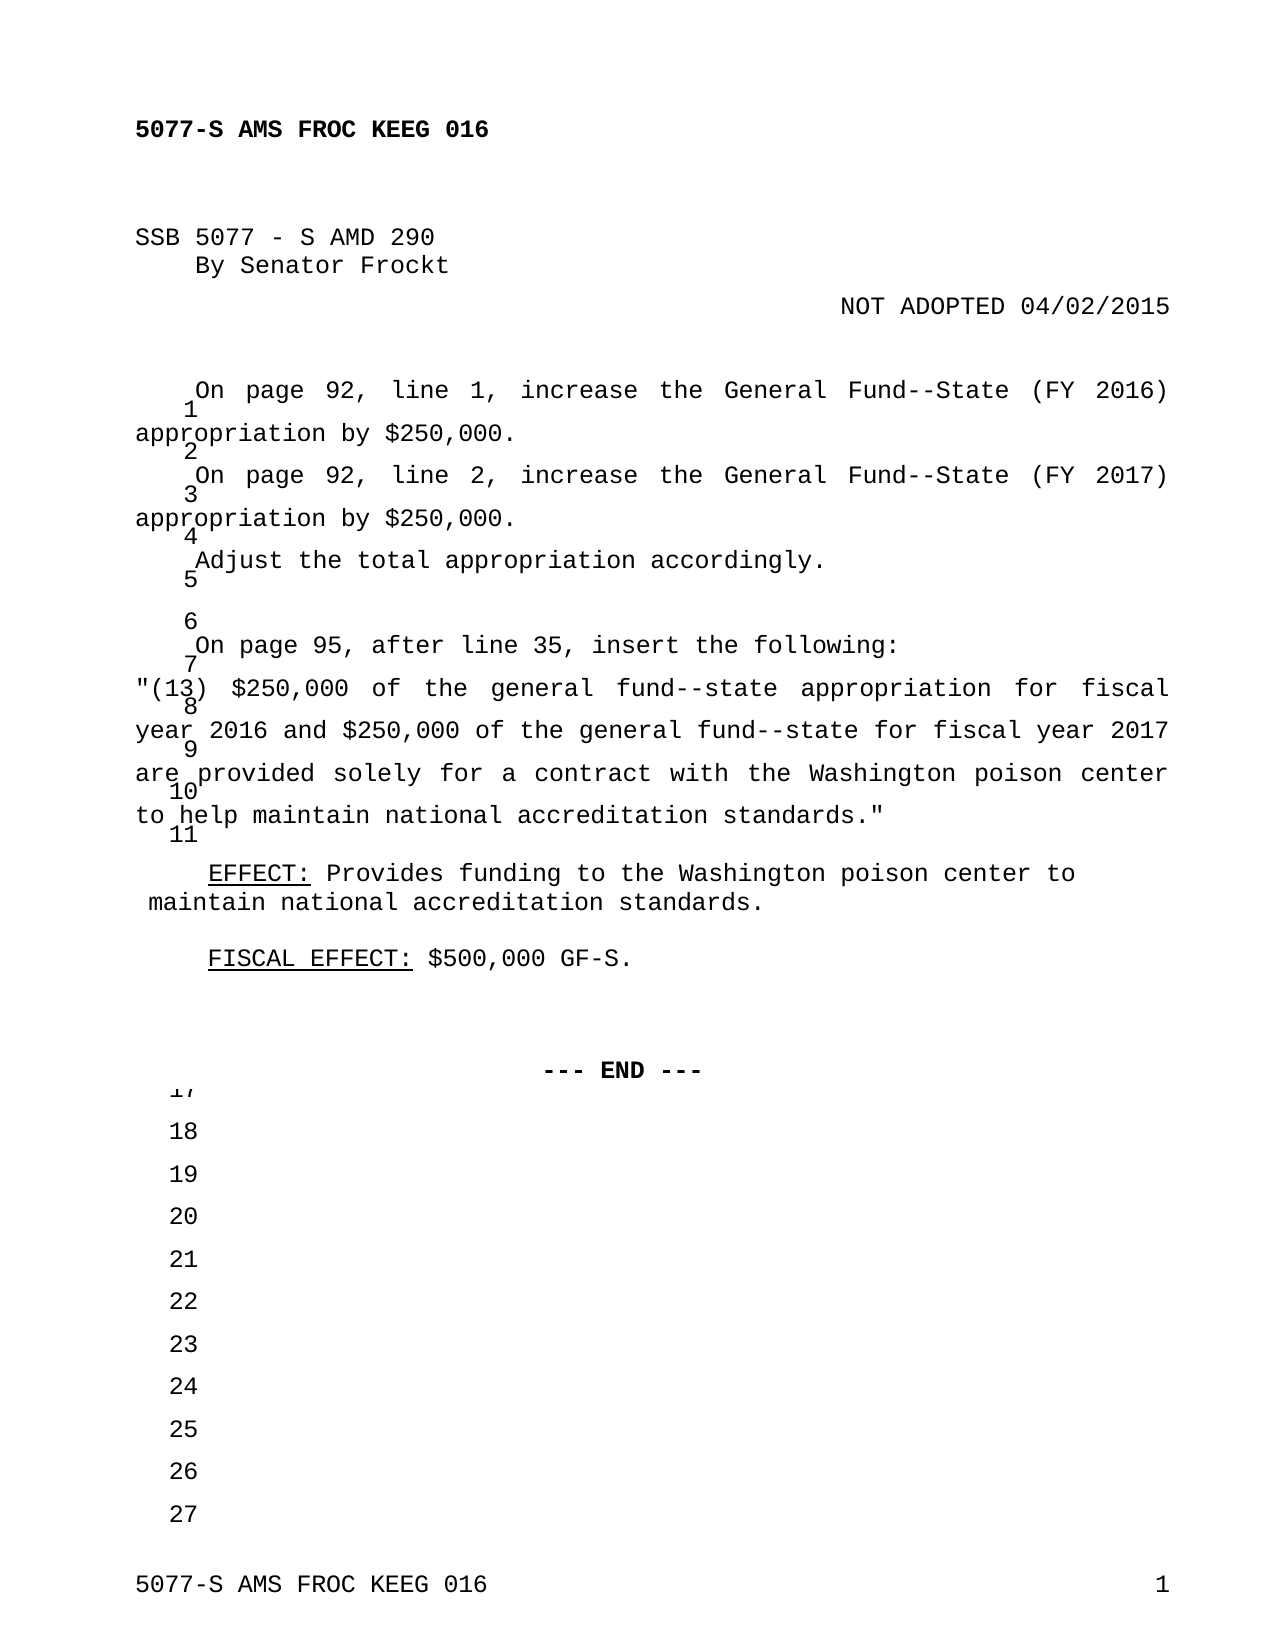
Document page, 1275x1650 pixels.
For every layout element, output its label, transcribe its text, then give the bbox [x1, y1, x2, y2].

text On page 95, after line 35, insert the following: [135, 620, 1170, 662]
text - [135, 224, 1170, 252]
text Adjust the total appropriation accordingly. [135, 535, 1170, 577]
text "(13) $250,000 of the general fund--state appropriation for fiscal year 2016 and $250,000 of the general fund--state for fiscal year 2017 are provided solely for a contract with the Washington poison center to help maintain national accreditation standards." [135, 662, 1170, 832]
text On page 92, line 1, increase the General Fund--State (FY 2016) appropriation by $250,000. [135, 365, 1170, 450]
text --- END --- [75, 1045, 1170, 1087]
text On page 92, line 2, increase the General Fund--State (FY 2017) appropriation by $250,000. [135, 450, 1170, 535]
